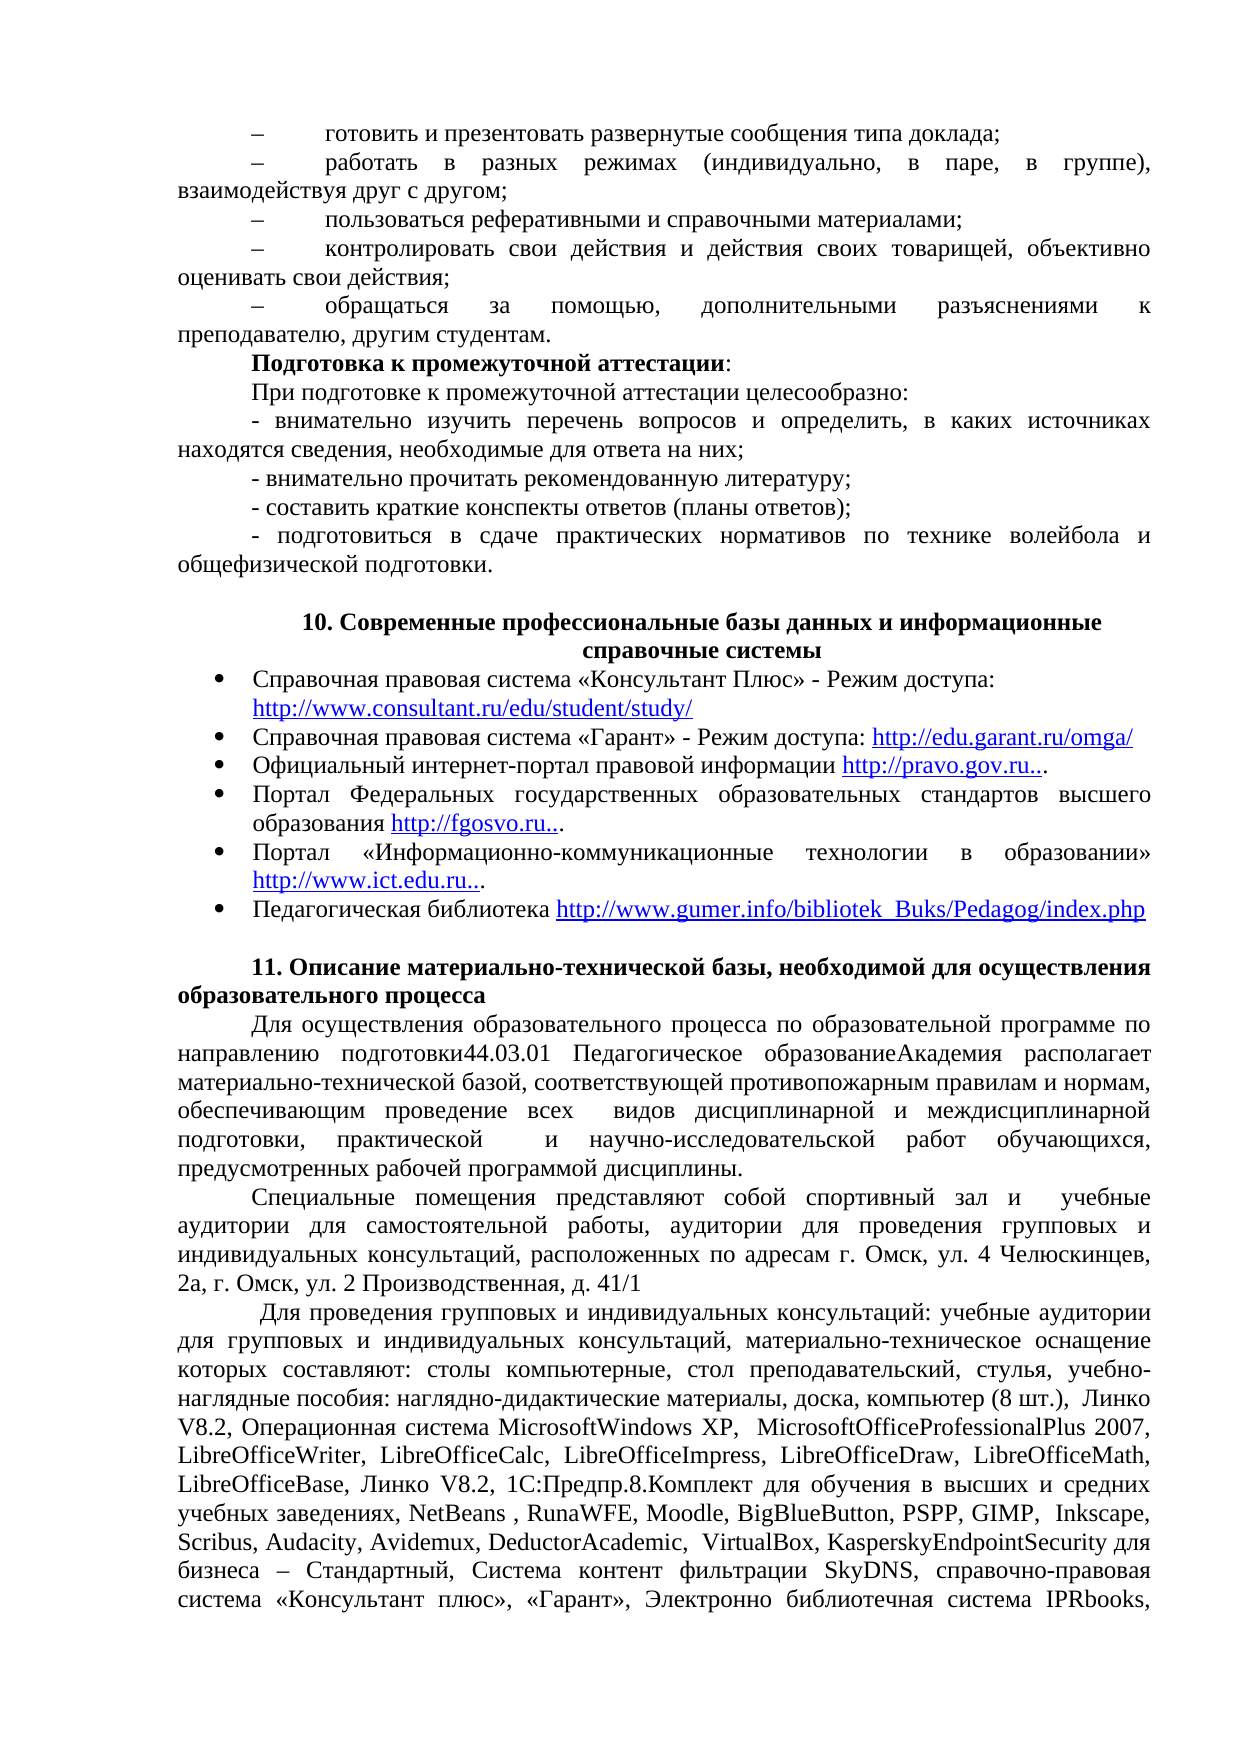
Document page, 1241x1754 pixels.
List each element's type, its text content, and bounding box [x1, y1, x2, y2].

list работать в разных режимах (индивидуально, в паре, в группе), взаимодействуя друг с другом; [177, 147, 1152, 204]
text 11. Описание материально-технической базы, необходимой для осуществления образовательного процесса [177, 952, 1152, 1009]
list Портал «Информационно-коммуникационные технологии в образовании» http://www.ict.edu.ru... [215, 837, 1152, 894]
text При подготовке к промежуточной аттестации целесообразно: [177, 377, 1152, 406]
text - составить краткие конспекты ответов (планы ответов); [177, 492, 1152, 521]
text Специальные помещения представляют собой спортивный зал и учебные аудитории для самостоятельной работы, аудитории для проведения групповых и индивидуальных консультаций, расположенных по адресам г. Омск, ул. 4 Челюскинцев, 2а, г. Омск, ул. 2 Производственная, д. 41/1 [177, 1182, 1152, 1297]
text - внимательно изучить перечень вопросов и определить, в каких источниках находятся сведения, необходимые для ответа на них; [177, 406, 1152, 463]
list пользоваться реферативными и справочными материалами; [177, 204, 1152, 233]
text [177, 1297, 1152, 1613]
text - внимательно прочитать рекомендованную литературу; [177, 463, 1152, 492]
list Справочная правовая система «Консультант Плюс» - Режим доступа: http://www.consultant.ru/edu/student/study/ [215, 664, 1152, 722]
text Подготовка к промежуточной аттестации: [177, 348, 1152, 377]
list контролировать свои действия и действия своих товарищей, объективно оценивать свои действия; [177, 233, 1152, 291]
text - подготовиться в сдаче практических нормативов по технике волейбола и общефизической подготовки. [177, 521, 1152, 578]
list готовить и презентовать развернутые сообщения типа доклада; [177, 118, 1152, 147]
list Справочная правовая система «Гарант» - Режим доступа: http://edu.garant.ru/omga/ [215, 722, 1152, 751]
list Педагогическая библиотека http://www.gumer.info/bibliotek_Buks/Pedagog/index.php [215, 894, 1152, 923]
text 10. Современные профессиональные базы данных и информационные справочные системы [252, 607, 1152, 664]
list Портал Федеральных государственных образовательных стандартов высшего образования http://fgosvo.ru... [215, 779, 1152, 837]
text Для осуществления образовательного процесса по образовательной программе по направлению подготовки44.03.01 Педагогическое образованиеАкадемия располагает материально-технической базой, соответствующей противопожарным правилам и нормам, обеспечивающим проведение всех видов дисциплинарной и междисциплинарной подготовки, практической и научно-исследовательской работ обучающихся, предусмотренных рабочей программой дисциплины. [177, 1009, 1152, 1182]
list обращаться за помощью, дополнительными разъяснениями к преподавателю, другим студентам. [177, 291, 1152, 348]
list Официальный интернет-портал правовой информации http://pravo.gov.ru... [215, 751, 1152, 779]
